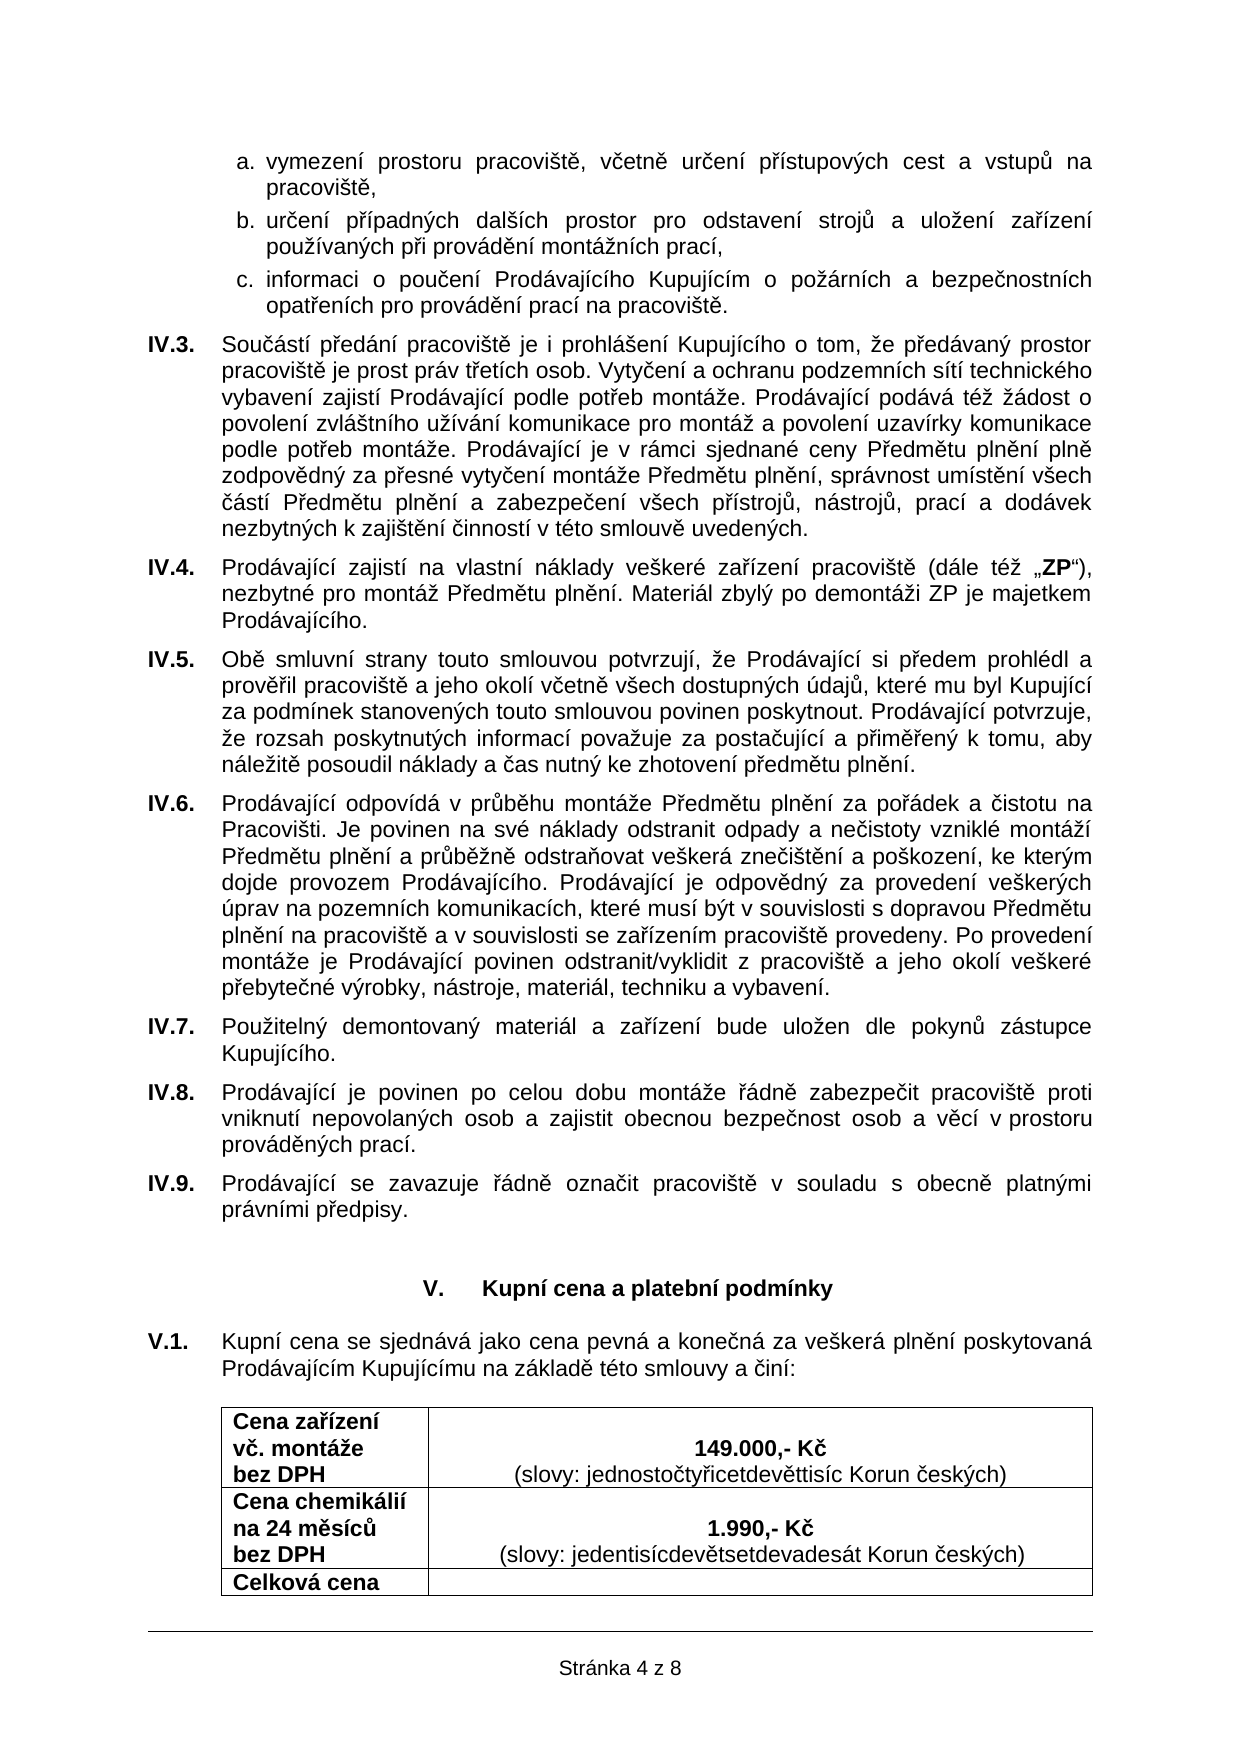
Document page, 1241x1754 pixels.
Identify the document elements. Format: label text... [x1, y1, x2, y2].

table_cell 1.990,- Kč (slovy: jedentisícdevětsetdevadesát Korun českých) [429, 1488, 1092, 1567]
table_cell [429, 1569, 1092, 1595]
table_cell Cena chemikálií na 24 měsíců bez DPH [222, 1488, 428, 1567]
list Součástí předání pracoviště je i prohlášení Kupujícího o tom, že předávaný prostor pracoviště je prost práv třetích osob. Vytyčení a ochranu podzemních sítí technického vybavení zajistí Prodávající podle potřeb montáže. Prodávající podává též žádost o povolení zvláštního užívání komunikace pro montáž a povolení uzavírky komunikace podle potřeb montáže. Prodávající je v rámci sjednané ceny Předmětu plnění plně zodpovědný za přesné vytyčení montáže Předmětu plnění, správnost umístění všech částí Předmětu plnění a zabezpečení všech přístrojů, nástrojů, prací a dodávek nezbytných k zajištění činností v této smlouvě uvedených. [148, 331, 1093, 542]
list Prodávající odpovídá v průběhu montáže Předmětu plnění za pořádek a čistotu na Pracovišti. Je povinen na své náklady odstranit odpady a nečistoty vzniklé montáží Předmětu plnění a průběžně odstraňovat veškerá znečištění a poškození, ke kterým dojde provozem Prodávajícího. Prodávající je odpovědný za provedení veškerých úprav na pozemních komunikacích, které musí být v souvislosti s dopravou Předmětu plnění na pracoviště a v souvislosti se zařízením pracoviště provedeny. Po provedení montáže je Prodávající povinen odstranit/vyklidit z pracoviště a jeho okolí veškeré přebytečné výrobky, nástroje, materiál, techniku a vybavení. [148, 790, 1093, 1001]
list Prodávající zajistí na vlastní náklady veškeré zařízení pracoviště (dále též „ZP“), nezbytné pro montáž Předmětu plnění. Materiál zbylý po demontáži ZP je majetkem Prodávajícího. [148, 554, 1093, 633]
table_header Cena zařízení vč. montáže bez DPH [222, 1408, 428, 1487]
list Prodávající se zavazuje řádně označit pracoviště v souladu s obecně platnými právními předpisy. [148, 1170, 1093, 1223]
list určení případných dalších prostor pro odstavení strojů a uložení zařízení používaných při provádění montážních prací, [236, 207, 1093, 259]
list Použitelný demontovaný materiál a zařízení bude uložen dle pokynů zástupce Kupujícího. [148, 1013, 1093, 1066]
list informaci o poučení Prodávajícího Kupujícím o požárních a bezpečnostních opatřeních pro provádění prací na pracoviště. [236, 266, 1093, 318]
list Obě smluvní strany touto smlouvou potvrzují, že Prodávající si předem prohlédl a prověřil pracoviště a jeho okolí včetně všech dostupných údajů, které mu byl Kupující za podmínek stanovených touto smlouvou povinen poskytnout. Prodávající potvrzuje, že rozsah poskytnutých informací považuje za postačující a přiměřený k tomu, aby náležitě posoudil náklady a čas nutný ke zhotovení předmětu plnění. [148, 646, 1093, 777]
list Kupní cena a platební podmínky [185, 1275, 1093, 1302]
table_header 149.000,- Kč (slovy: jednostočtyřicetdevěttisíc Korun českých) [429, 1408, 1092, 1487]
list Kupní cena se sjednává jako cena pevná a konečná za veškerá plnění poskytovaná Prodávajícím Kupujícímu na základě této smlouvy a činí: [148, 1328, 1093, 1381]
list Prodávající je povinen po celou dobu montáže řádně zabezpečit pracoviště proti vniknutí nepovolaných osob a zajistit obecnou bezpečnost osob a věcí v prostoru prováděných prací. [148, 1078, 1093, 1157]
list vymezení prostoru pracoviště, včetně určení přístupových cest a vstupů na pracoviště, [236, 148, 1093, 200]
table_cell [222, 1569, 428, 1595]
